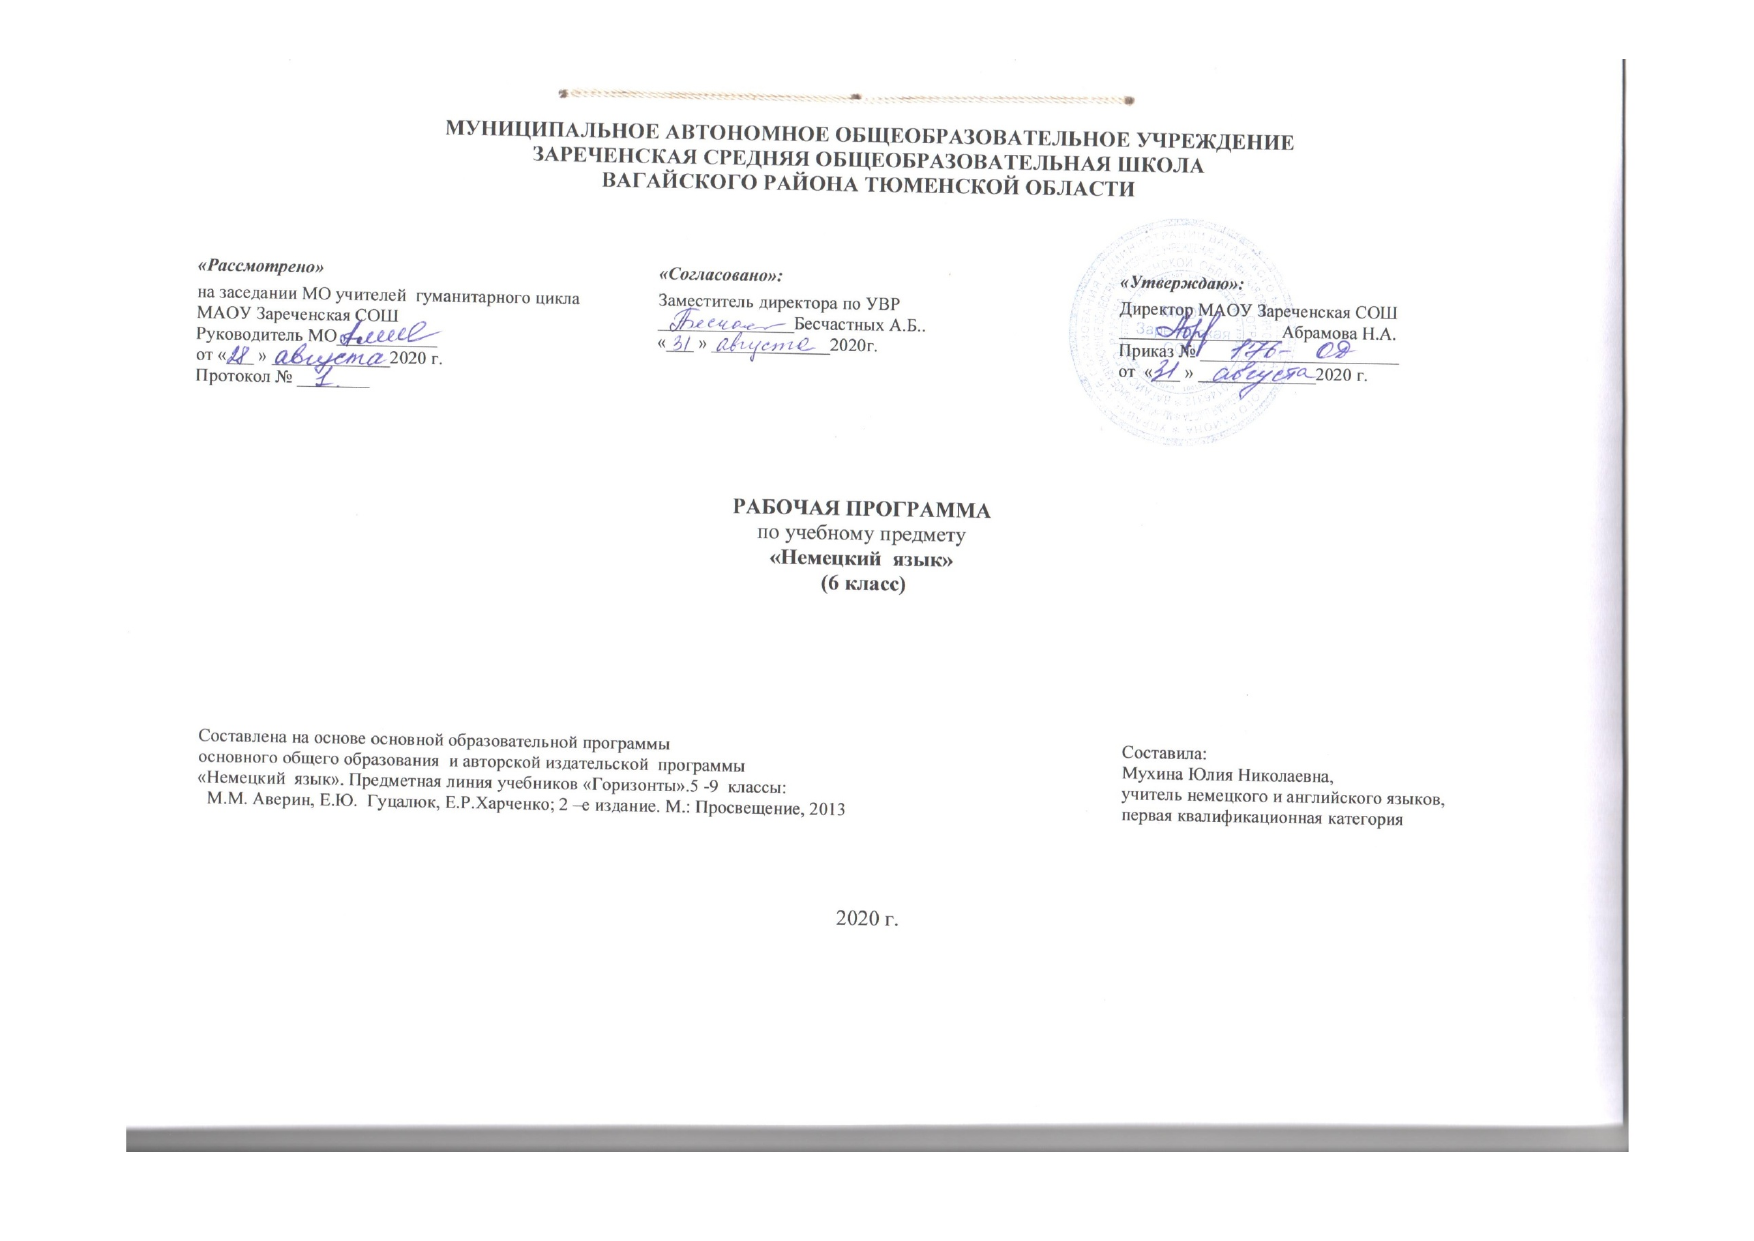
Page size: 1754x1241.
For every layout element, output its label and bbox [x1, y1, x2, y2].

picture [118, 59, 1636, 1152]
